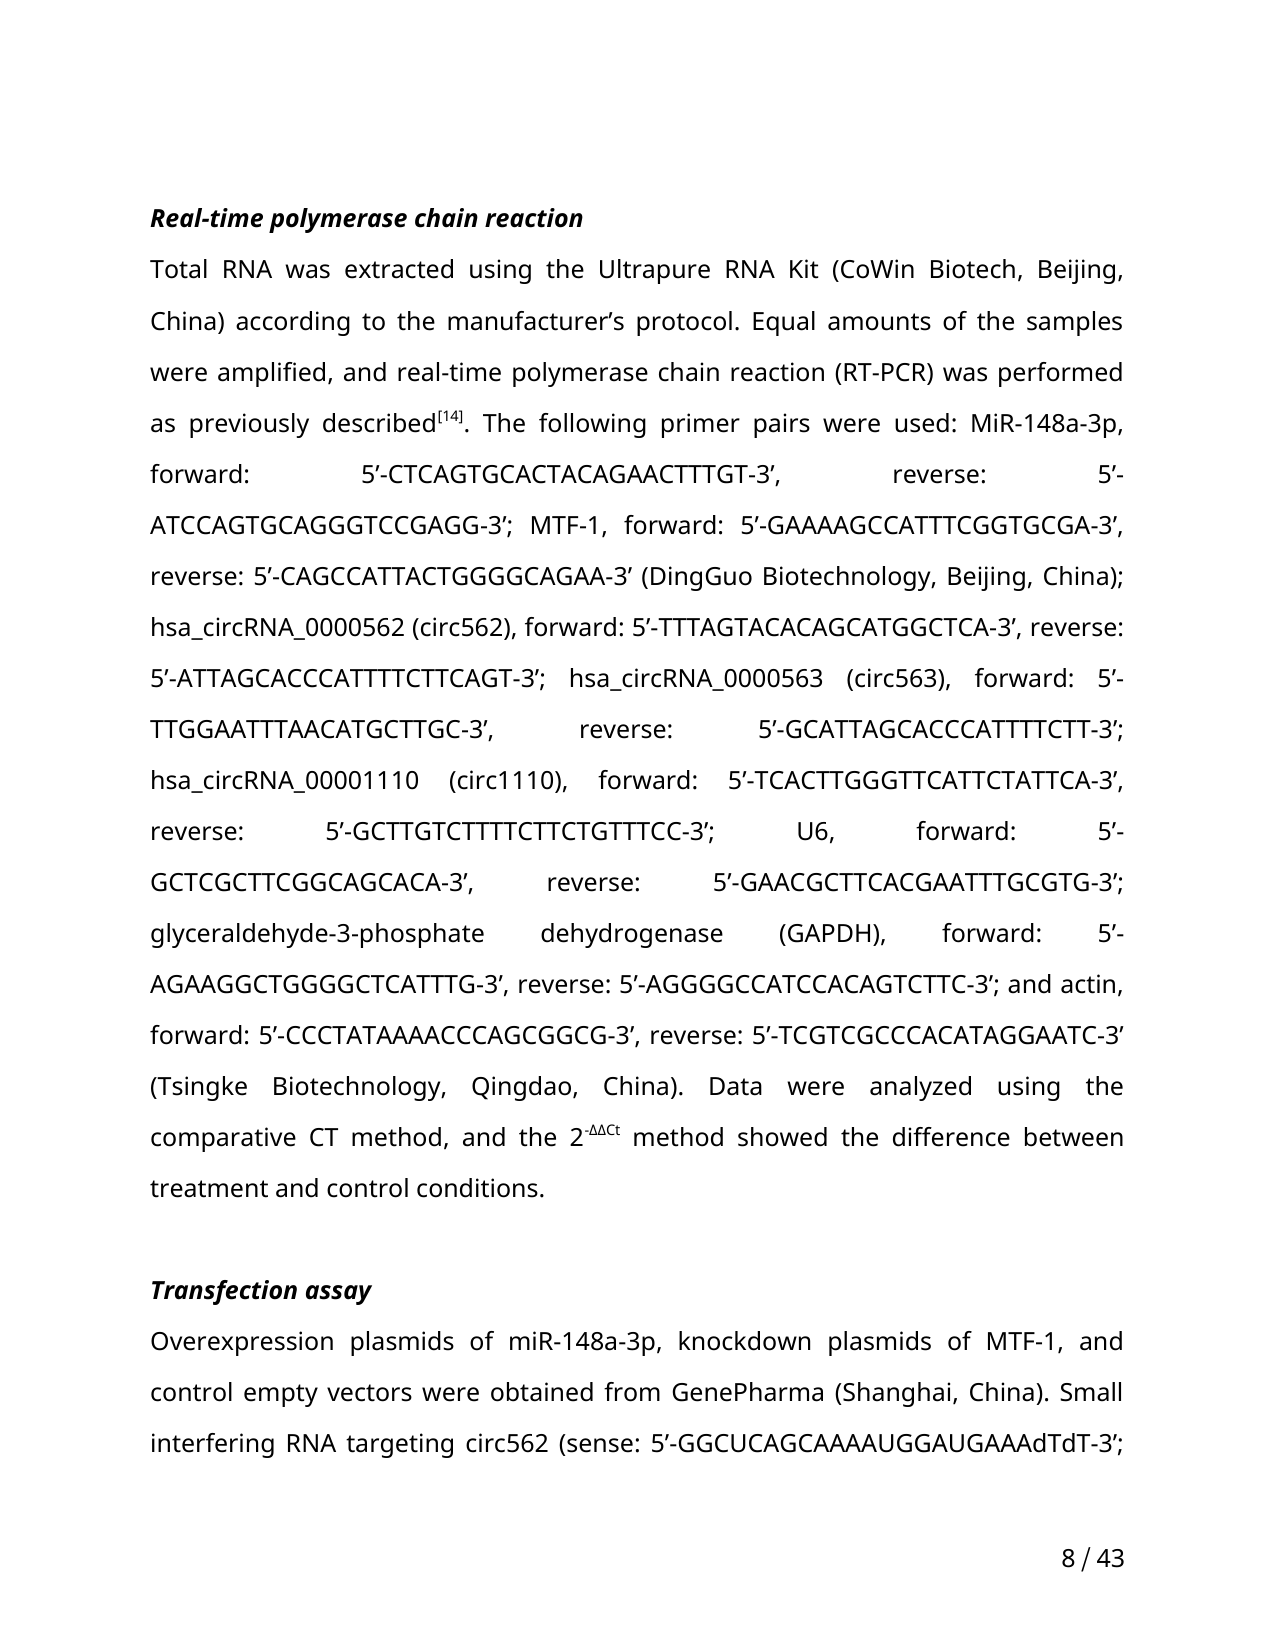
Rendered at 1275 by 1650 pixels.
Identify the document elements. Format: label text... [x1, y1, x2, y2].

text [150, 1324, 1125, 1460]
text Transfection assay [150, 1273, 1125, 1307]
text Real-time polymerase chain reaction [150, 201, 1125, 235]
text Total RNA was extracted using the Ultrapure RNA Kit (CoWin Biotech, Beijing, China) according to the manufacturer’s protocol. Equal amounts of the samples were amplified, and real-time polymerase chain reaction (RT-PCR) was performed as previously described[14]. The following primer pairs were used: MiR-148a-3p, forward: 5’-CTCAGTGCACTACAGAACTTTGT-3’, reverse: 5’-ATCCAGTGCAGGGTCCGAGG-3’; MTF-1, forward: 5’-GAAAAGCCATTTCGGTGCGA-3’, reverse: 5’-CAGCCATTACTGGGGCAGAA-3’ (DingGuo Biotechnology, Beijing, China); hsa_circRNA_0000562 (circ562), forward: 5’-TTTAGTACACAGCATGGCTCA-3’, reverse: 5’-ATTAGCACCCATTTTCTTCAGT-3’; hsa_circRNA_0000563 (circ563), forward: 5’-TTGGAATTTAACATGCTTGC-3’, reverse: 5’-GCATTAGCACCCATTTTCTT-3’; hsa_circRNA_00001110 (circ1110), forward: 5’-TCACTTGGGTTCATTCTATTCA-3’, reverse: 5’-GCTTGTCTTTTCTTCTGTTTCC-3’; U6, forward: 5’-GCTCGCTTCGGCAGCACA-3’, reverse: 5’-GAACGCTTCACGAATTTGCGTG-3’; glyceraldehyde-3-phosphate dehydrogenase (GAPDH), forward: 5’-AGAAGGCTGGGGCTCATTTG-3’, reverse: 5’-AGGGGCCATCCACAGTCTTC-3’; and actin, forward: 5’-CCCTATAAAACCCAGCGGCG-3’, reverse: 5’-TCGTCGCCCACATAGGAATC-3’ (Tsingke Biotechnology, Qingdao, China). Data were analyzed using the comparative CT method, and the 2-ΔΔCt method showed the difference between treatment and control conditions. [150, 252, 1125, 1205]
